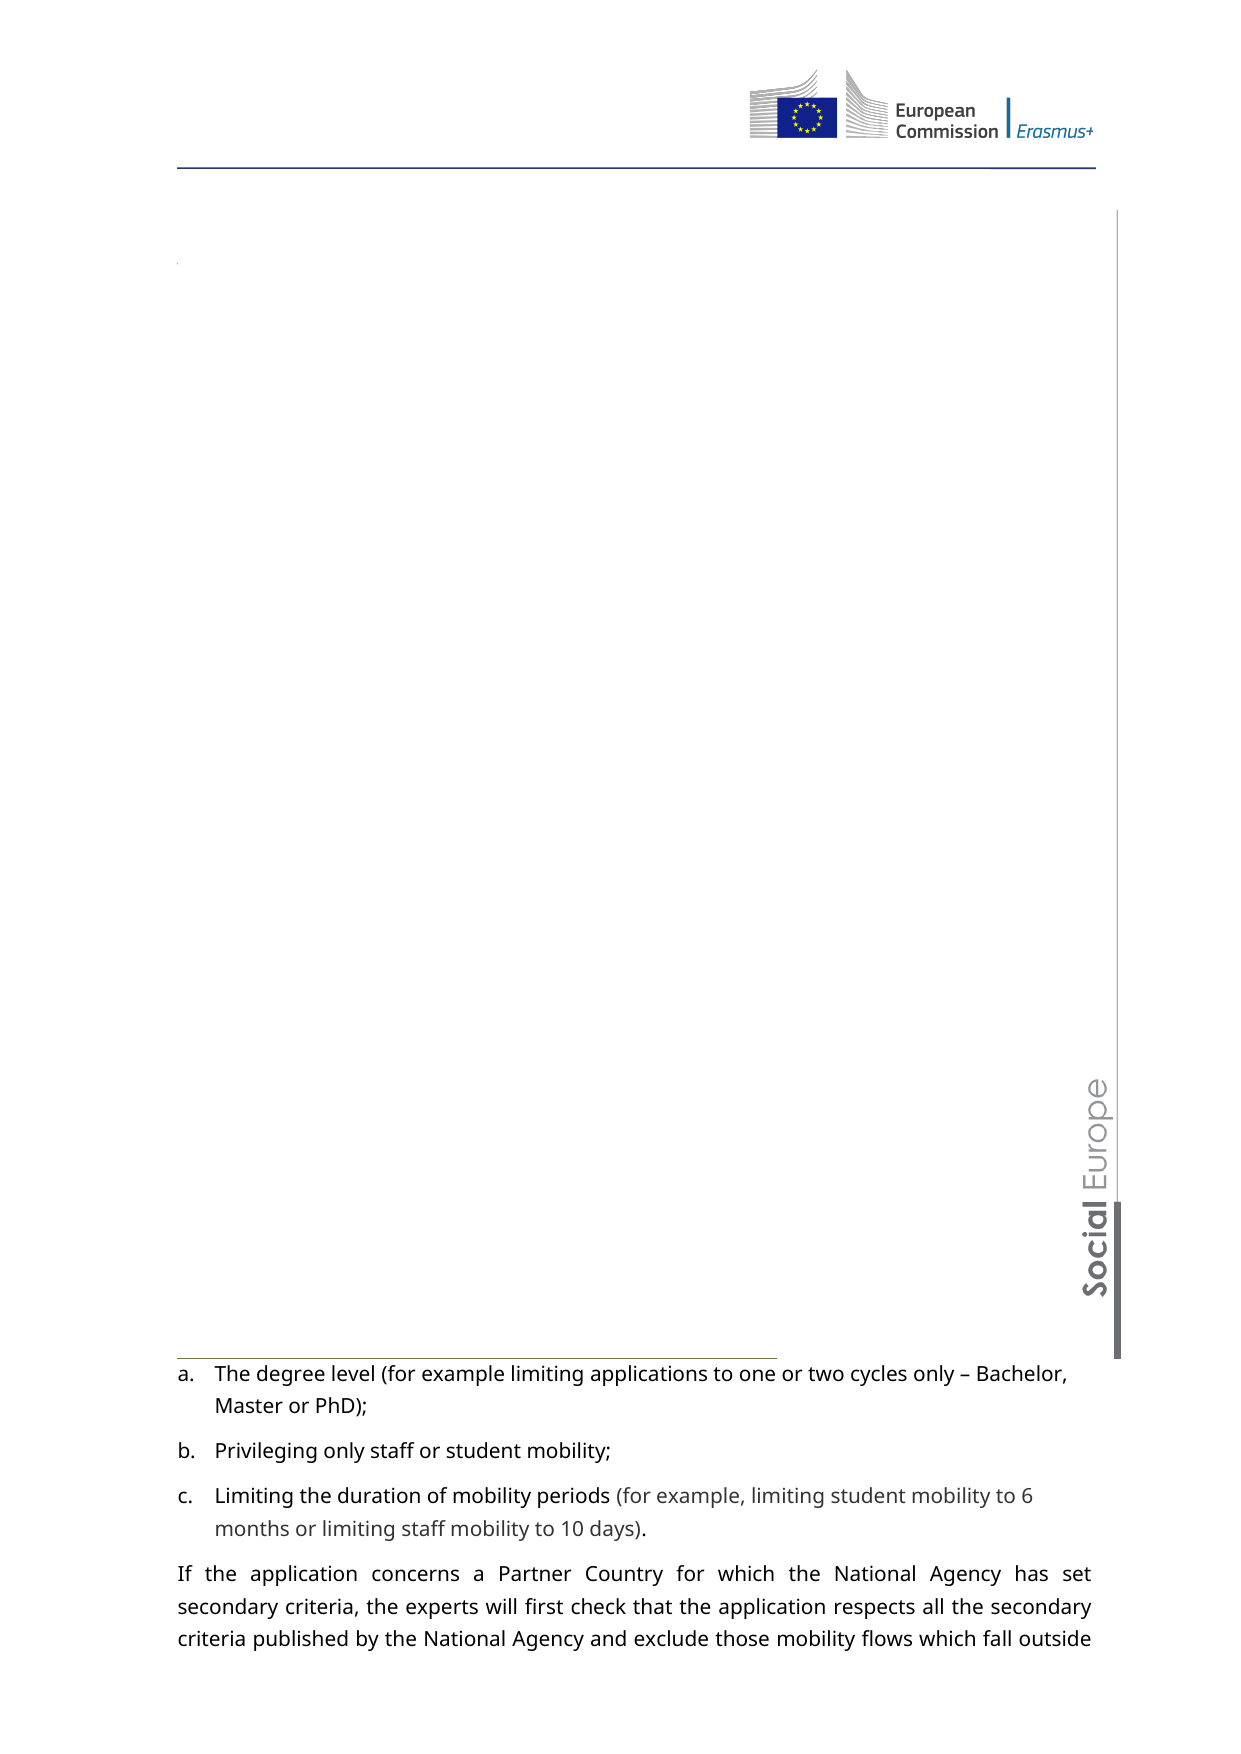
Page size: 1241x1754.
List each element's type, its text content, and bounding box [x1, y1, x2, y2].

picture [749, 69, 1093, 142]
list Limiting the duration of mobility periods (for example, limiting student mobility to 6 months or limiting staff mobility to 10 days). [177, 1482, 1092, 1543]
picture [177, 210, 1121, 1359]
list Privileging only staff or student mobility; [177, 1437, 1092, 1465]
text If the application concerns a Partner Country for which the National Agency has set secondary criteria, the experts will first check that the application respects all the secondary criteria published by the National Agency and exclude those mobility flows which fall outside the secondary criteria. The implementation of these secondary criteria must be explained in detail by the National Agency during the expert briefing session. [177, 1559, 1092, 1653]
list The degree level (for example limiting applications to one or two cycles only – Bachelor, Master or PhD); [177, 1359, 1092, 1420]
